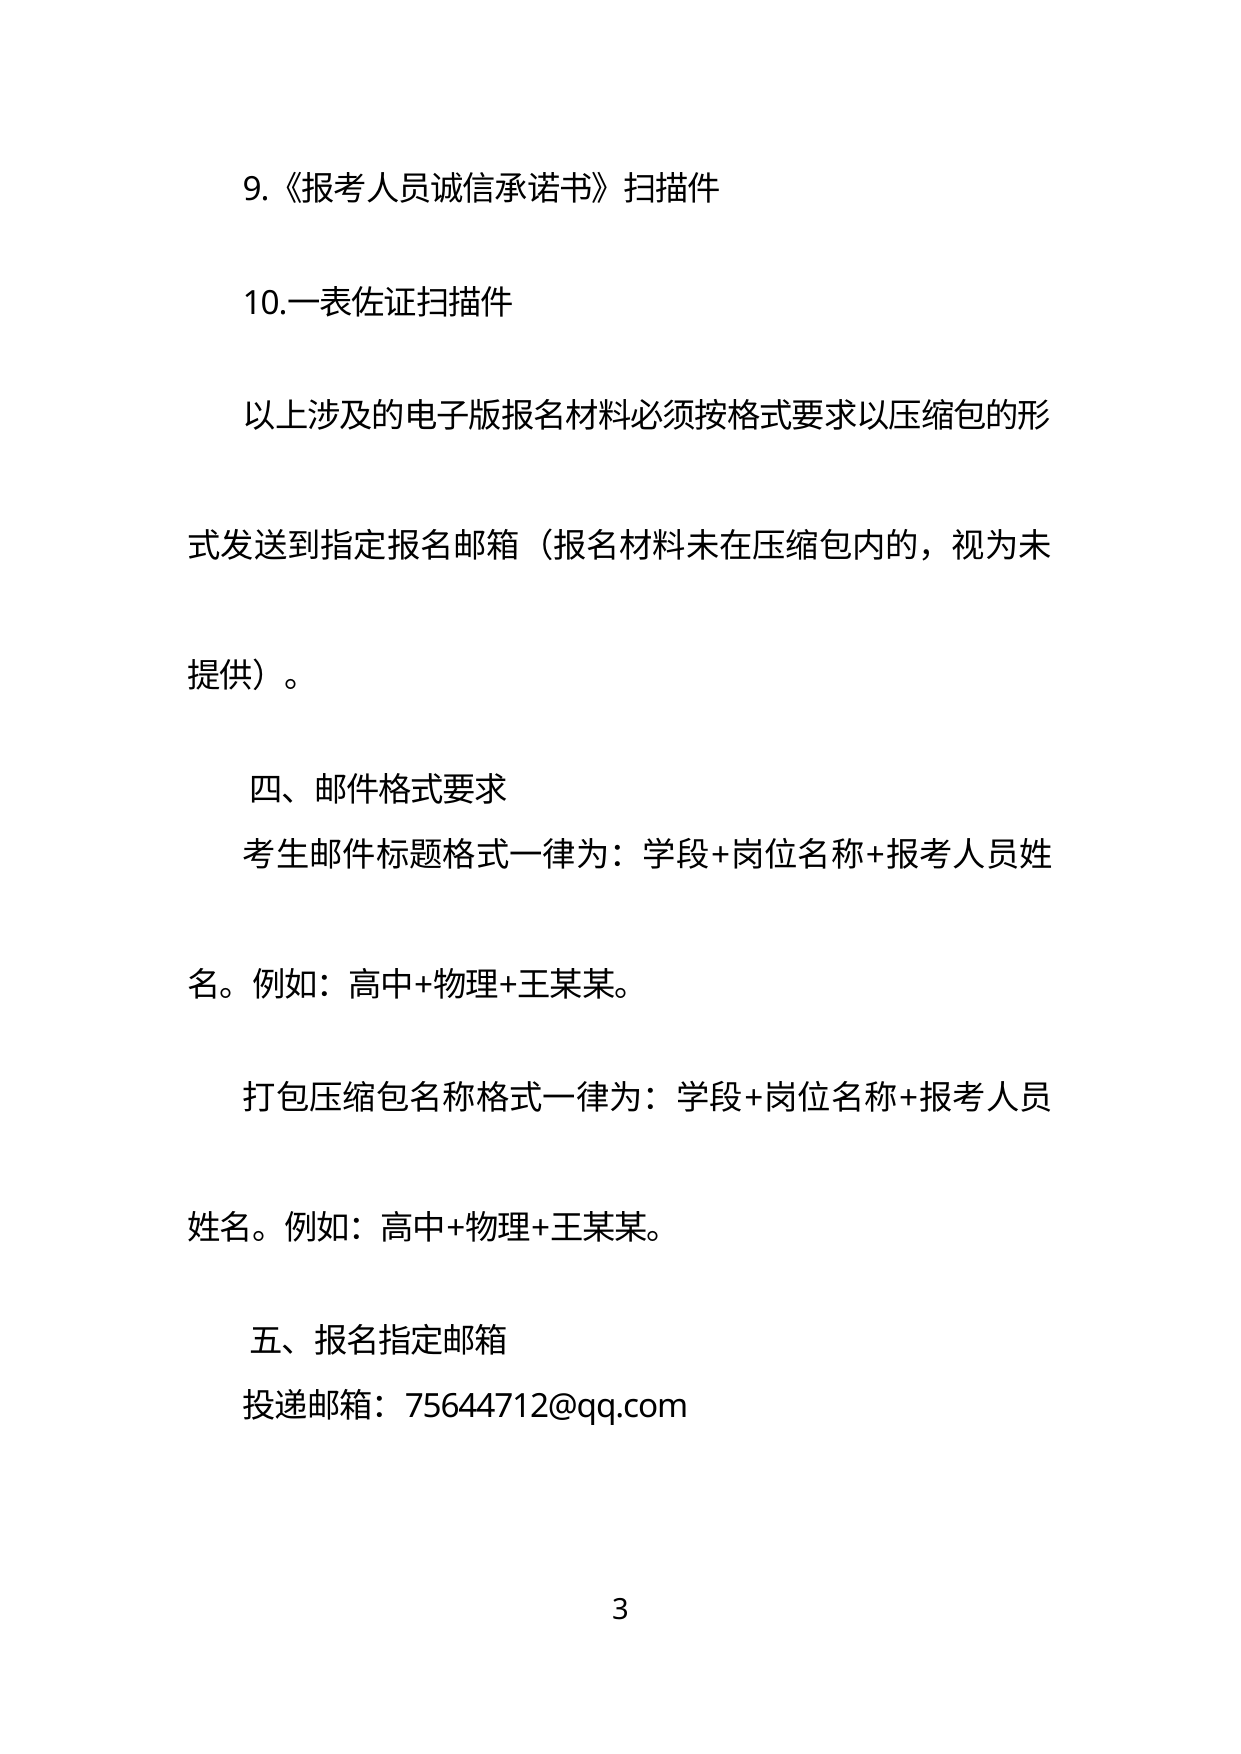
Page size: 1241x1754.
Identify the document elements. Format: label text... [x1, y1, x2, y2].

text 打包压缩包名称格式一律为：学段+岗位名称+报考人员姓名。例如：高中+物理+王某某。 [187, 1062, 1053, 1257]
text 投递邮箱：75644712@qq.com [187, 1371, 1053, 1436]
text 10.一表佐证扫描件 [187, 267, 1053, 332]
text 四、邮件格式要求 [187, 754, 1053, 819]
text 考生邮件标题格式一律为：学段+岗位名称+报考人员姓名。例如：高中+物理+王某某。 [187, 819, 1053, 1014]
text 以上涉及的电子版报名材料必须按格式要求以压缩包的形式发送到指定报名邮箱（报名材料未在压缩包内的，视为未提供）。 [187, 381, 1053, 706]
text 9.《报考人员诚信承诺书》扫描件 [187, 154, 1053, 219]
text 五、报名指定邮箱 [187, 1306, 1053, 1371]
